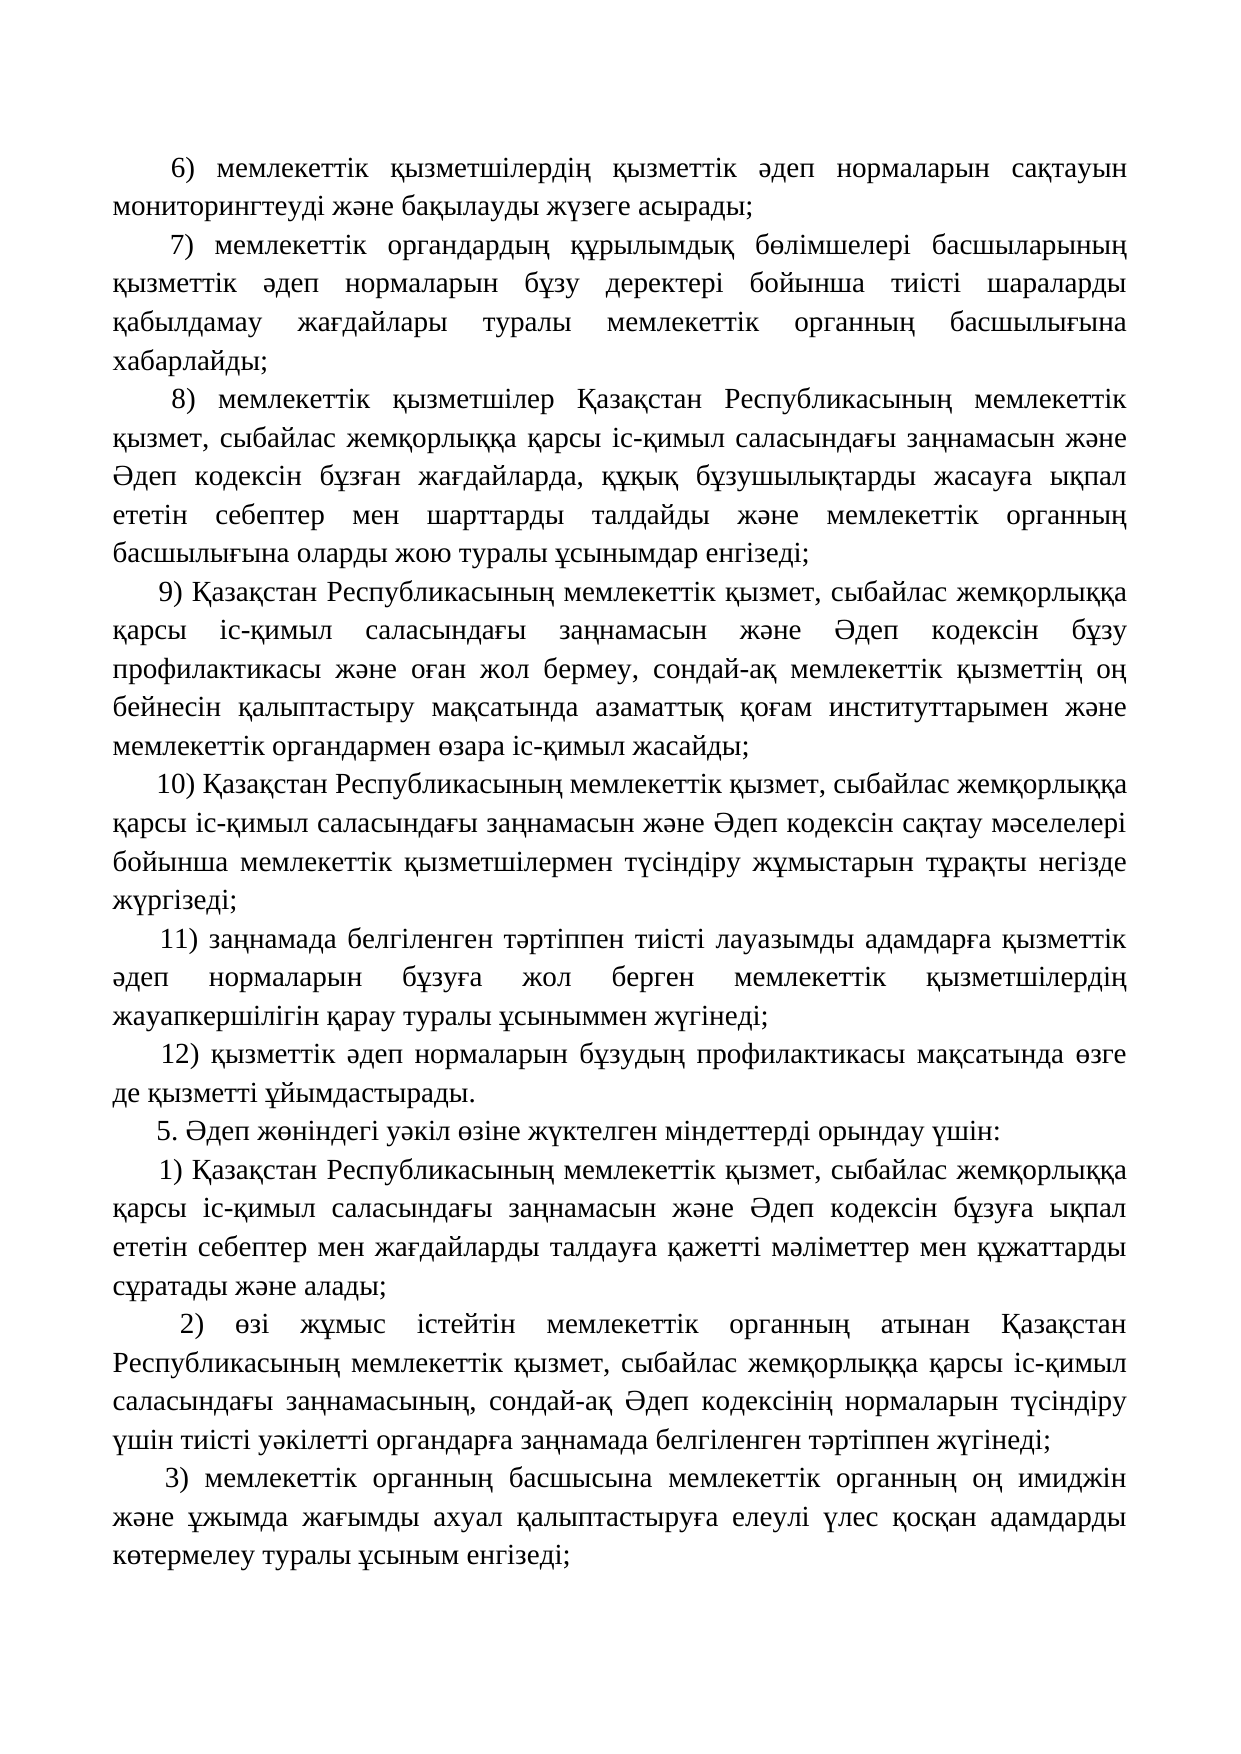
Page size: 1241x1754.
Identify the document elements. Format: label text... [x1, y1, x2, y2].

text 6) мемлекеттік қызметшілердің қызметтік әдеп нормаларын сақтауын мониторингтеуді және бақылауды жүзеге асырады; [112, 150, 1128, 222]
text 12) қызметтік әдеп нормаларын бұзудың профилактикасы мақсатында өзге де қызметті ұйымдастырады. [112, 1036, 1128, 1108]
text 2) өзі жұмыс істейтін мемлекеттік органның атынан Қазақстан Республикасының мемлекеттік қызмет, сыбайлас жемқорлыққа қарсы іс-қимыл саласындағы заңнамасының, сондай-ақ Әдеп кодексінің нормаларын түсіндіру үшін тиісті уәкілетті органдарға заңнамада белгіленген тәртіппен жүгінеді; [112, 1306, 1128, 1455]
text 3) мемлекеттік органның басшысына мемлекеттік органның оң имиджін және ұжымда жағымды ахуал қалыптастыруға елеулі үлес қосқан адамдарды көтермелеу туралы ұсыным енгізеді; [112, 1460, 1128, 1571]
text 1) Қазақстан Республикасының мемлекеттік қызмет, сыбайлас жемқорлыққа қарсы іс-қимыл саласындағы заңнамасын және Әдеп кодексін бұзуға ықпал ететін себептер мен жағдайларды талдауға қажетті мәліметтер мен құжаттарды сұратады және алады; [112, 1152, 1128, 1301]
text 9) Қазақстан Республикасының мемлекеттік қызмет, сыбайлас жемқорлыққа қарсы іс-қимыл саласындағы заңнамасын және Әдеп кодексін бұзу профилактикасы және оған жол бермеу, сондай-ақ мемлекеттік қызметтің оң бейнесін қалыптастыру мақсатында азаматтық қоғам институттарымен және мемлекеттік органдармен өзара іс-қимыл жасайды; [112, 574, 1128, 762]
text 10) Қазақстан Республикасының мемлекеттік қызмет, сыбайлас жемқорлыққа қарсы іс-қимыл саласындағы заңнамасын және Әдеп кодексін сақтау мәселелері бойынша мемлекеттік қызметшілермен түсіндіру жұмыстарын тұрақты негізде жүргізеді; [112, 767, 1128, 916]
text 8) мемлекеттік қызметшілер Қазақстан Республикасының мемлекеттік қызмет, сыбайлас жемқорлыққа қарсы іс-қимыл саласындағы заңнамасын және Әдеп кодексін бұзған жағдайларда, құқық бұзушылықтарды жасауға ықпал ететін себептер мен шарттарды талдайды және мемлекеттік органның басшылығына оларды жою туралы ұсынымдар енгізеді; [112, 381, 1128, 569]
text 5. Әдеп жөніндегі уәкіл өзіне жүктелген міндеттерді орындау үшін: [112, 1113, 1128, 1147]
text 7) мемлекеттік органдардың құрылымдық бөлімшелері басшыларының қызметтік әдеп нормаларын бұзу деректері бойынша тиісті шараларды қабылдамау жағдайлары туралы мемлекеттік органның басшылығына хабарлайды; [112, 227, 1128, 376]
text 11) заңнамада белгіленген тәртіппен тиісті лауазымды адамдарға қызметтік әдеп нормаларын бұзуға жол берген мемлекеттік қызметшілердің жауапкершілігін қарау туралы ұсыныммен жүгінеді; [112, 921, 1128, 1031]
